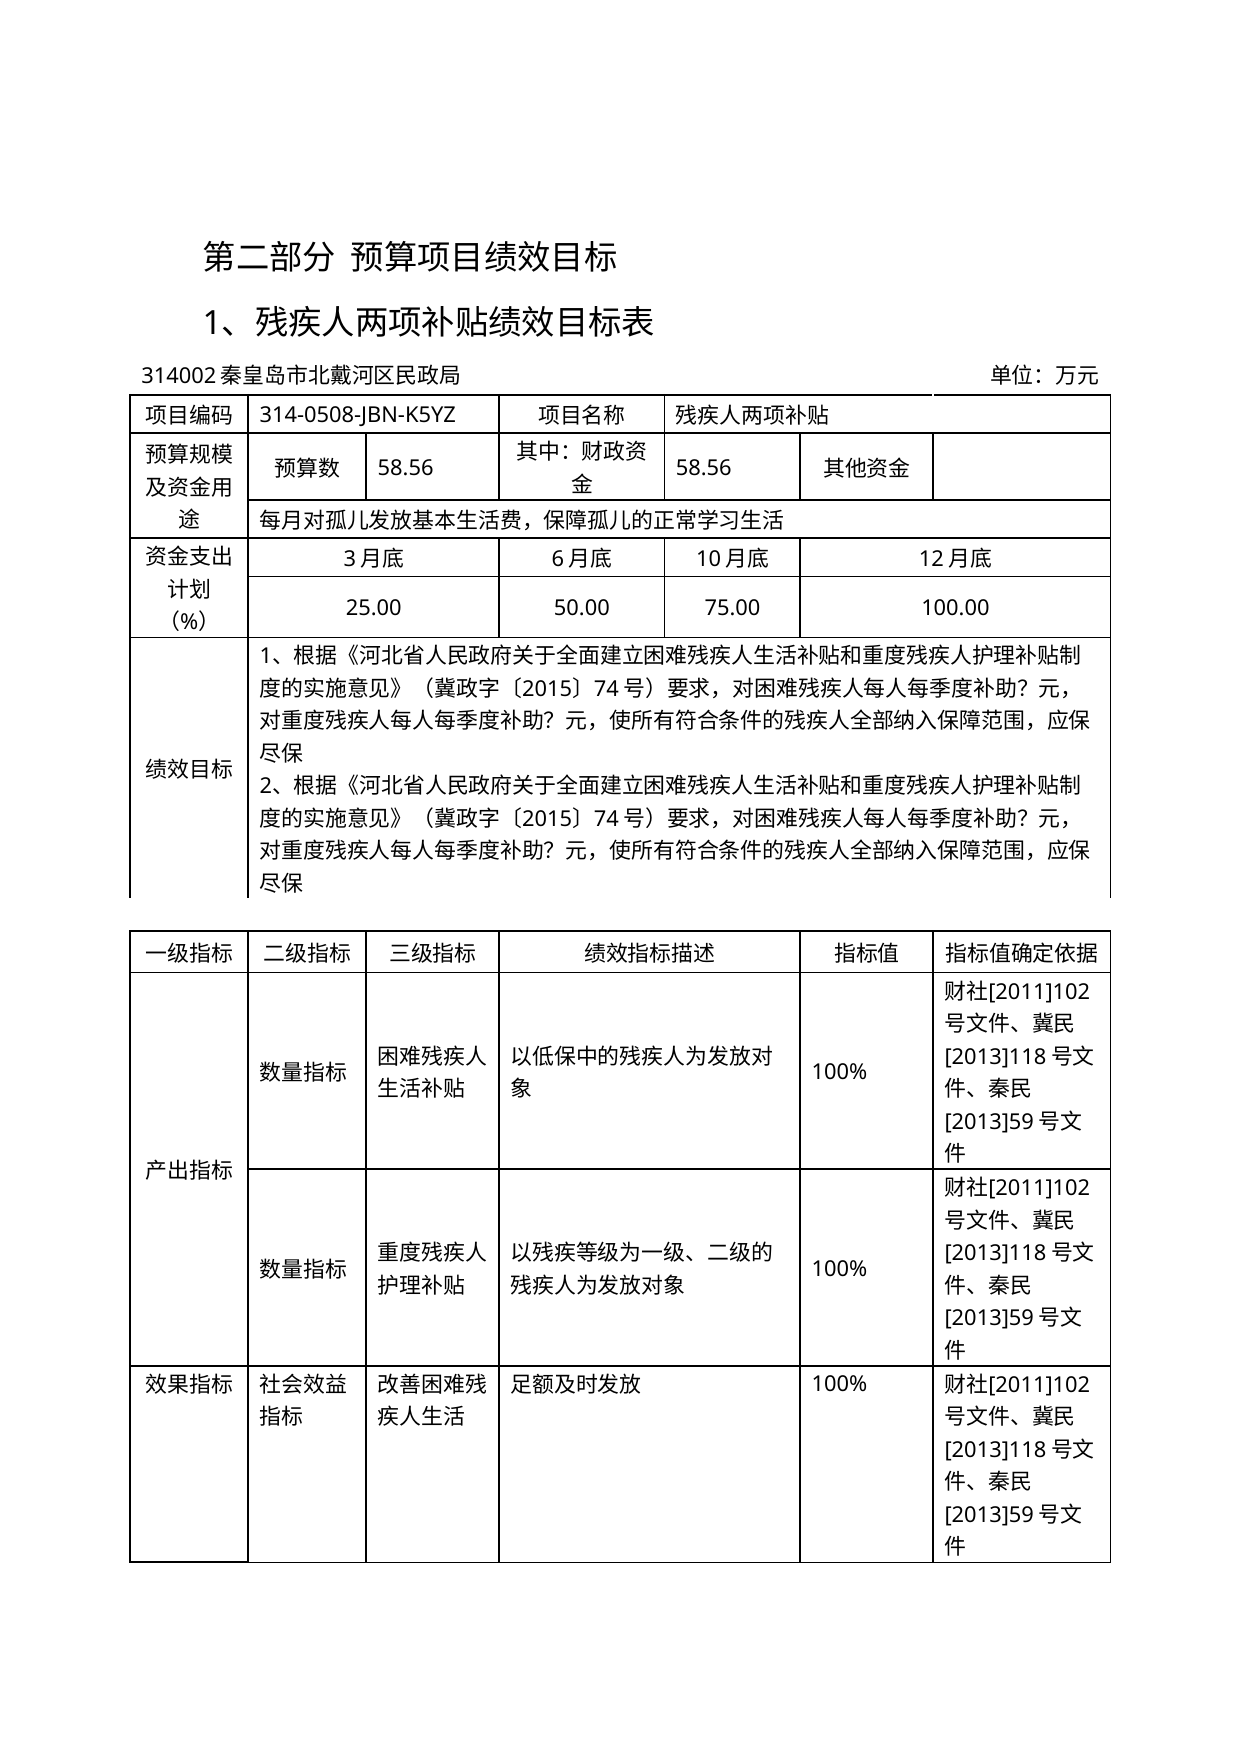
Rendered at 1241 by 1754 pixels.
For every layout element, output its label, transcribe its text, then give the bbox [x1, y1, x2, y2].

table_cell 预算数 [249, 434, 365, 499]
table_cell 50.00 [500, 577, 664, 636]
table_cell 残疾人两项补贴 [665, 396, 1110, 432]
table_header 三级指标 [367, 932, 498, 972]
table_header 一级指标 [131, 932, 247, 972]
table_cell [934, 1170, 1110, 1365]
table_header 指标值 [801, 932, 932, 972]
table_header 二级指标 [249, 932, 365, 972]
table_cell 100% [801, 973, 932, 1168]
text 第二部分 预算项目绩效目标 [136, 222, 1104, 287]
table_cell 其他资金 [801, 434, 932, 499]
table_cell 100% [801, 1367, 932, 1561]
table_cell 数量指标 [249, 973, 365, 1168]
table_cell 项目编码 [131, 396, 247, 432]
table_cell 其中：财政资金 [500, 434, 664, 499]
table_header 绩效指标描述 [500, 932, 799, 972]
table_header 指标值确定依据 [934, 932, 1110, 972]
table_cell 产出指标 [131, 973, 247, 1365]
table_cell 100.00 [801, 577, 1110, 636]
table_cell 重度残疾人护理补贴 [367, 1170, 498, 1365]
table_cell 10月底 [665, 539, 799, 576]
table_cell 100% [801, 1170, 932, 1365]
table_cell 预算规模及资金用途 [131, 434, 247, 537]
table_cell 资金支出计划（%） [131, 539, 247, 636]
table_cell 数量指标 [249, 1170, 365, 1365]
table_cell 足额及时发放 [500, 1367, 799, 1561]
table_cell 财社[2011]102号文件、冀民[2013]118号文件、秦民[2013]59号文件 [934, 973, 1110, 1168]
table_cell 社会效益指标 [249, 1367, 365, 1561]
table_cell 58.56 [367, 434, 498, 499]
table_cell 314-0508-JBN-K5YZ [249, 396, 498, 432]
table_header 单位：万元 [934, 354, 1110, 394]
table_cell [934, 1367, 1110, 1561]
table_cell 绩效目标 [131, 638, 247, 898]
table_header 314002秦皇岛市北戴河区民政局 [131, 354, 932, 394]
table_cell 困难残疾人生活补贴 [367, 973, 498, 1168]
table_cell 效果指标 [131, 1367, 247, 1561]
text 1、残疾人两项补贴绩效目标表 [136, 287, 1104, 352]
table_cell 项目名称 [500, 396, 664, 432]
table_cell 每月对孤儿发放基本生活费，保障孤儿的正常学习生活 [249, 501, 1110, 537]
table_cell 58.56 [665, 434, 799, 499]
table_cell [934, 434, 1110, 499]
table_cell 25.00 [249, 577, 498, 636]
table_cell 以低保中的残疾人为发放对象 [500, 973, 799, 1168]
table_cell 3月底 [249, 539, 498, 576]
table_cell 改善困难残疾人生活 [367, 1367, 498, 1561]
table_cell 以残疾等级为一级、二级的残疾人为发放对象 [500, 1170, 799, 1365]
table_cell 75.00 [665, 577, 799, 636]
table_cell 12月底 [801, 539, 1110, 576]
table_cell 1、根据《河北省人民政府关于全面建立困难残疾人生活补贴和重度残疾人护理补贴制度的实施意见》（冀政字〔2015〕74号）要求，对困难残疾人每人每季度补助？元，对重度残疾人每人每季度补助？元，使所有符合条件的残疾人全部纳入保障范围，应保尽保 2、根据《河北省人民政府关于全面建立困难残疾人生活补贴和重度残疾人护理补贴制度的实施意见》（冀政字〔2015〕74号）要求，对困难残疾人每人每季度补助？元，对重度残疾人每人每季度补助？元，使所有符合条件的残疾人全部纳入保障范围，应保尽保 [249, 638, 1110, 898]
table_cell 6月底 [500, 539, 664, 576]
